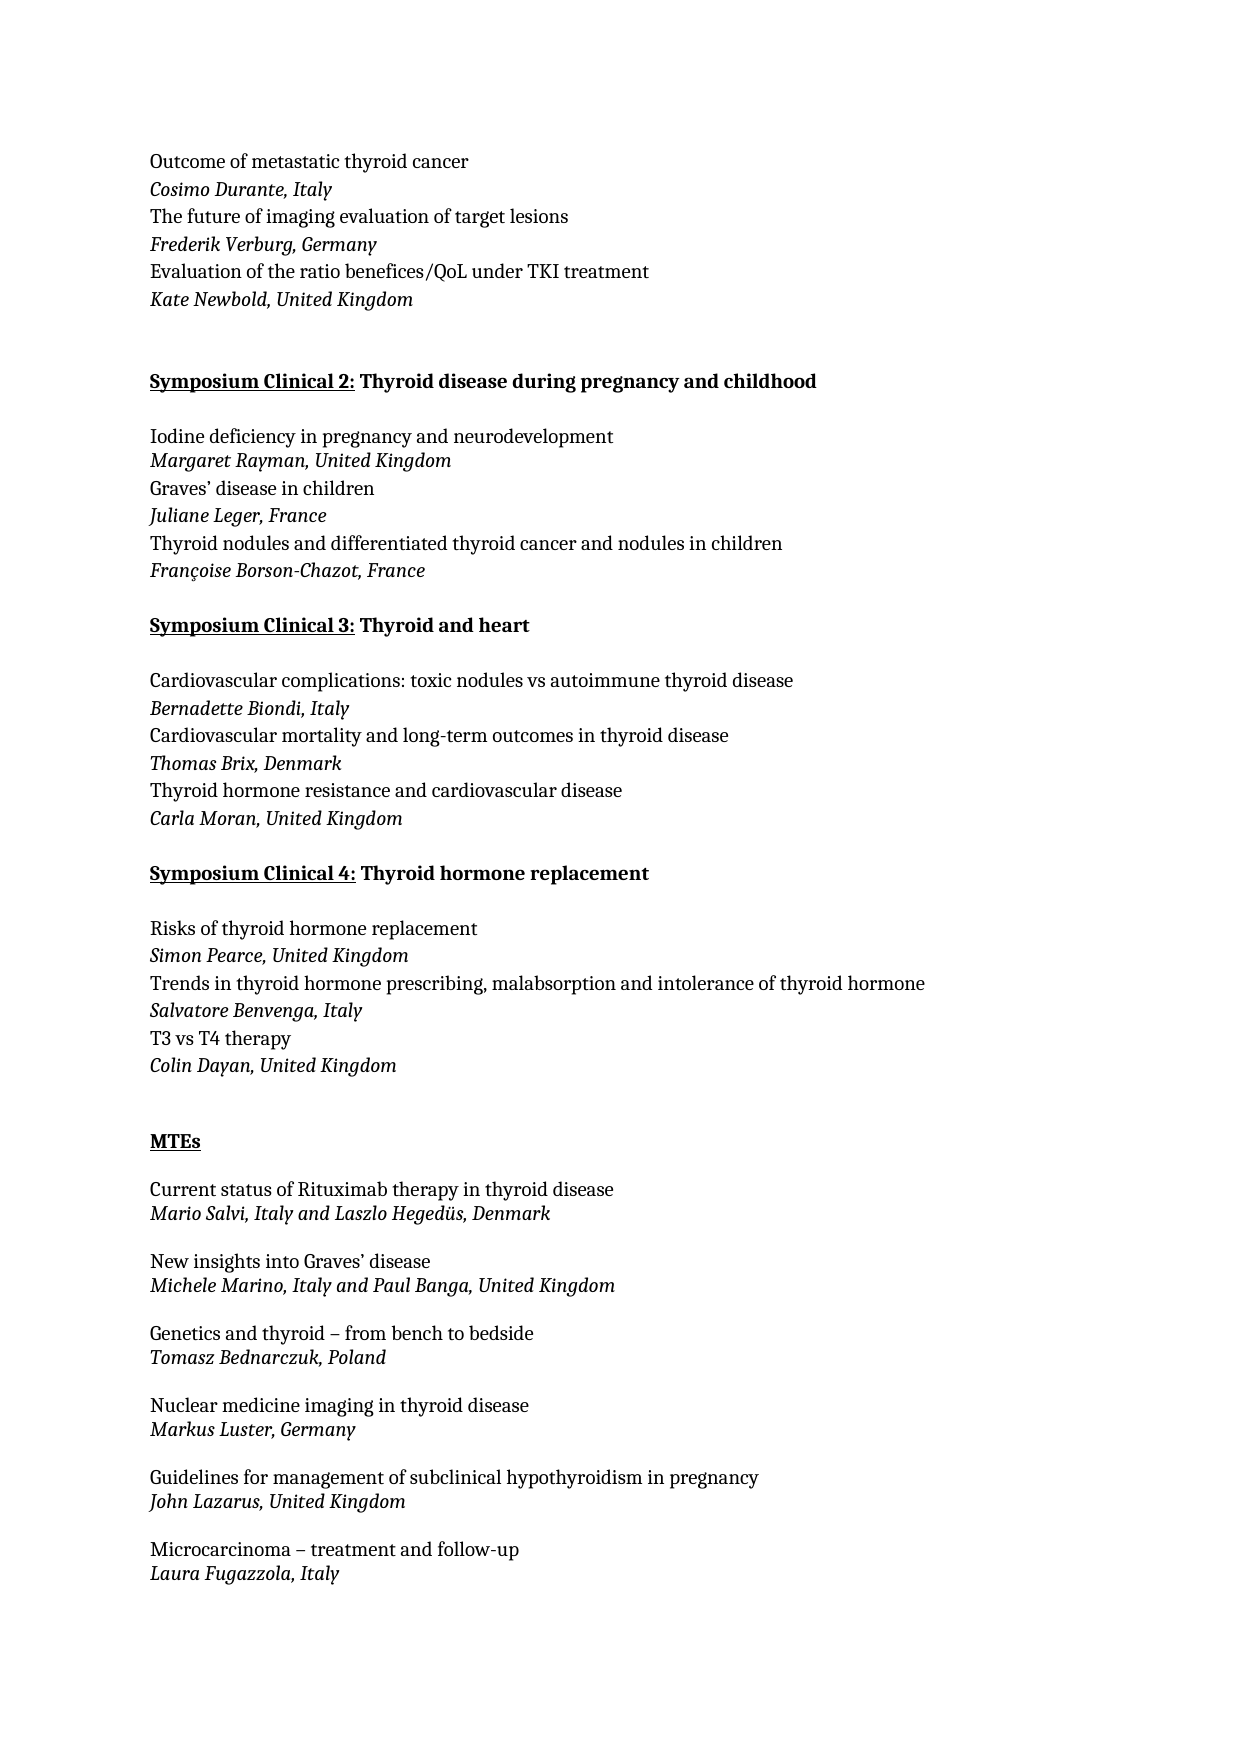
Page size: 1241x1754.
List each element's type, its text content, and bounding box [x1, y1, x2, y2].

text Cardiovascular mortality and long-term outcomes in thyroid disease [150, 724, 1090, 748]
text Margaret Rayman, United Kingdom [150, 449, 1090, 473]
text Symposium Clinical 4: Thyroid hormone replacement [150, 861, 1090, 885]
text Michele Marino, Italy and Paul Banga, United Kingdom [150, 1274, 1090, 1298]
text Risks of thyroid hormone replacement [150, 916, 1090, 940]
text New insights into Graves’ disease [150, 1250, 1090, 1274]
text Thyroid hormone resistance and cardiovascular disease [150, 779, 1090, 803]
text Françoise Borson-Chazot, France [150, 559, 1090, 583]
text Current status of Rituximab therapy in thyroid disease [150, 1178, 1090, 1202]
text Nuclear medicine imaging in thyroid disease [150, 1394, 1090, 1418]
text Colin Dayan, United Kingdom [150, 1054, 1090, 1078]
text Outcome of metastatic thyroid cancer [150, 150, 1155, 174]
text Kate Newbold, United Kingdom [150, 287, 1155, 311]
text Microcarcinoma – treatment and follow-up [150, 1537, 1155, 1561]
text Trends in thyroid hormone prescribing, malabsorption and intolerance of thyroid hormone [150, 971, 1090, 995]
text Genetics and thyroid – from bench to bedside [150, 1322, 1090, 1346]
text Iodine deficiency in pregnancy and neurodevelopment [150, 425, 1090, 449]
text Cardiovascular complications: toxic nodules vs autoimmune thyroid disease [150, 669, 1090, 693]
text Mario Salvi, Italy and Laszlo Hegedüs, Denmark [150, 1202, 1090, 1226]
text Cosimo Durante, Italy [150, 177, 1155, 201]
text Symposium Clinical 2: Thyroid disease during pregnancy and childhood [150, 370, 1090, 394]
text Thyroid nodules and differentiated thyroid cancer and nodules in children [150, 531, 1090, 555]
text Symposium Clinical 3: Thyroid and heart [150, 614, 1090, 638]
text Bernadette Biondi, Italy [150, 696, 1090, 720]
text Juliane Leger, France [150, 504, 1090, 528]
text Guidelines for management of subclinical hypothyroidism in pregnancy [150, 1466, 1090, 1489]
text Salvatore Benvenga, Italy [150, 999, 1090, 1023]
text Evaluation of the ratio benefices/QoL under TKI treatment [150, 260, 1155, 284]
text Thomas Brix, Denmark [150, 751, 1090, 775]
text Laura Fugazzola, Italy [150, 1561, 1155, 1585]
text Graves’ disease in children [150, 476, 1090, 500]
text Simon Pearce, United Kingdom [150, 944, 1090, 968]
text The future of imaging evaluation of target lesions [150, 205, 1155, 229]
text MTEs [150, 1130, 1090, 1154]
text John Lazarus, United Kingdom [150, 1489, 1090, 1513]
text Carla Moran, United Kingdom [150, 806, 1090, 830]
text Tomasz Bednarczuk, Poland [150, 1346, 1090, 1370]
text Markus Luster, Germany [150, 1418, 1090, 1442]
text Frederik Verburg, Germany [150, 232, 1155, 256]
text T3 vs T4 therapy [150, 1026, 1090, 1050]
